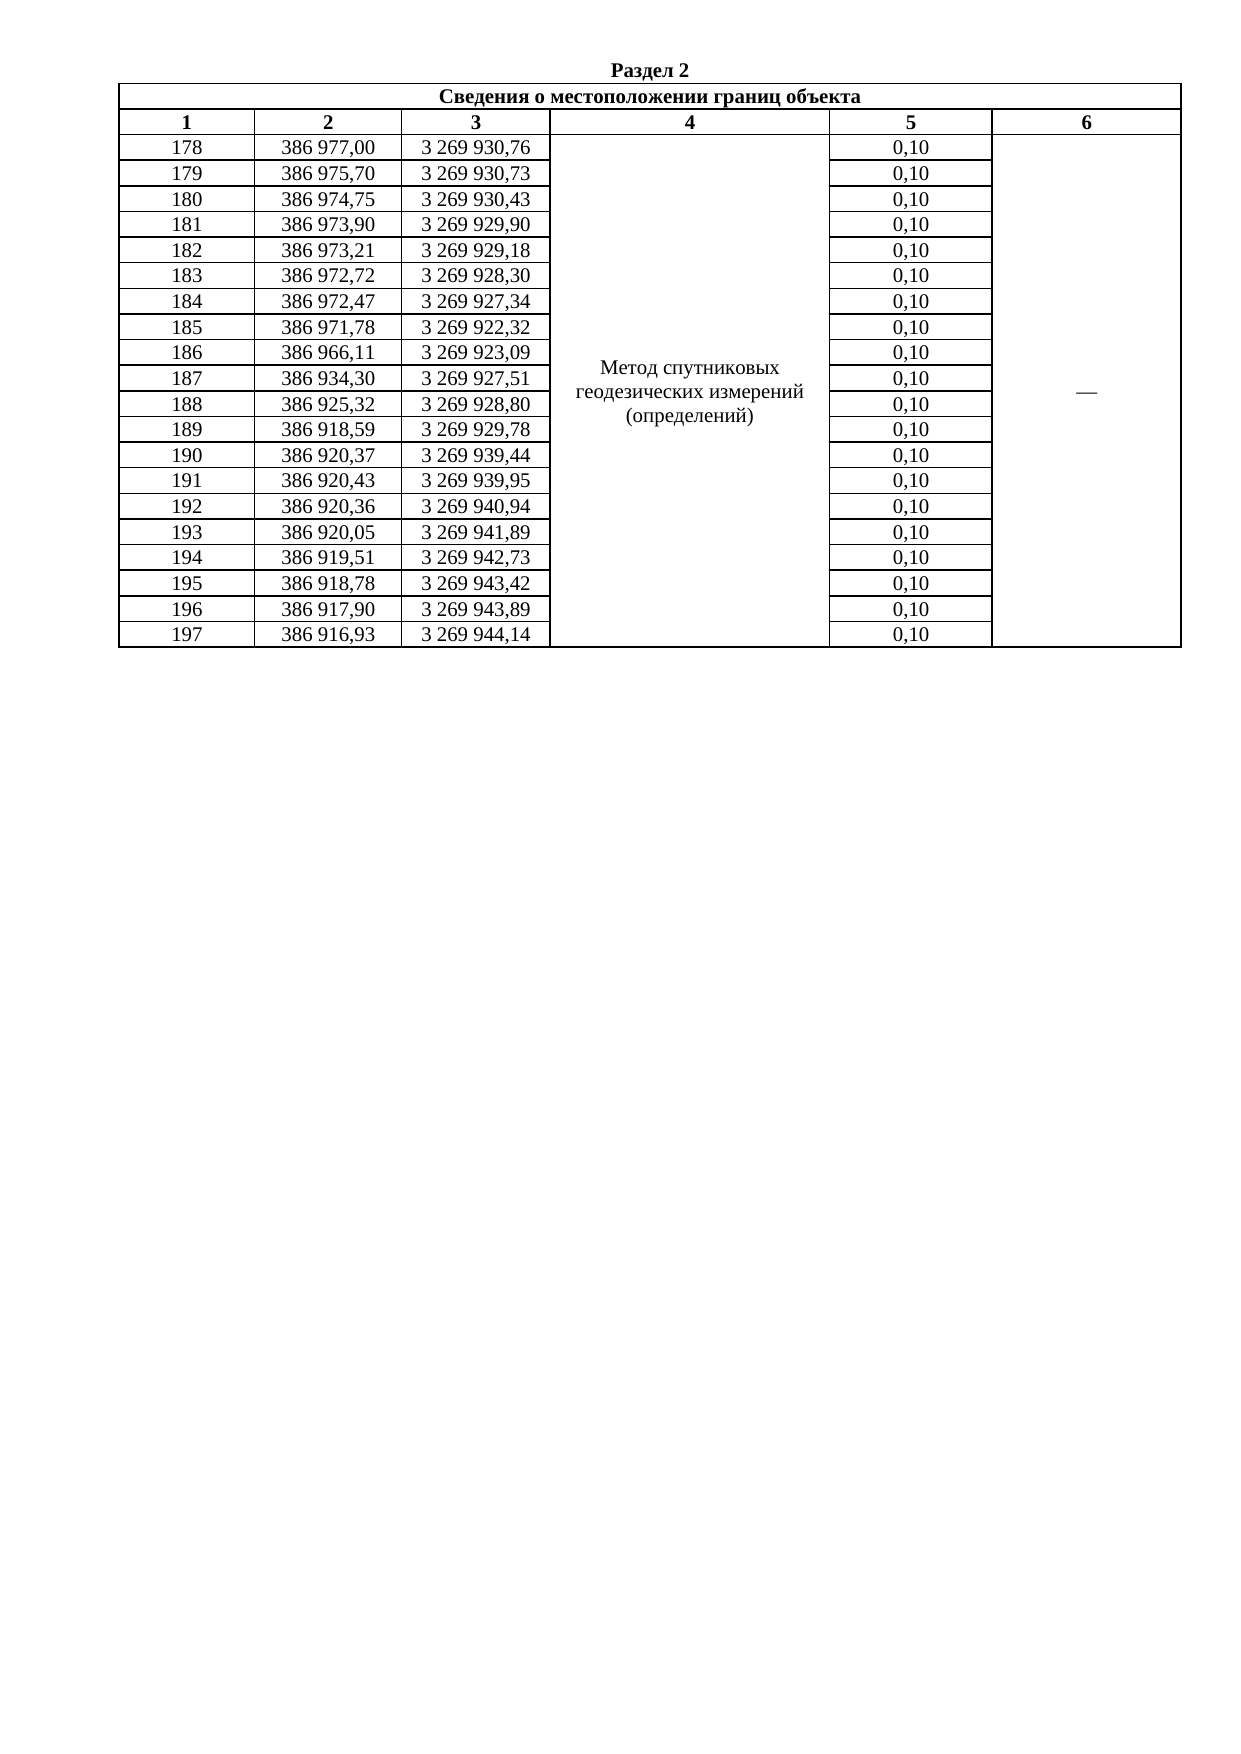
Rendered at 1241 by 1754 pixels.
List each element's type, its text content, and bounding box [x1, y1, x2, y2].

table_cell 3 269 930,43 [402, 187, 549, 211]
table_cell 0,10 [830, 597, 991, 621]
table_cell 386 971,78 [255, 315, 401, 339]
table_cell 3 269 927,51 [402, 366, 549, 390]
table_cell 180 [120, 187, 254, 211]
table_cell 386 920,36 [255, 494, 401, 518]
table_cell Сведения о местоположении границ объекта [120, 84, 1180, 108]
table_cell 6 [993, 110, 1180, 134]
table_cell 3 269 941,89 [402, 520, 549, 544]
table_cell 3 269 942,73 [402, 545, 549, 569]
table_cell 3 269 930,73 [402, 161, 549, 185]
table_cell 193 [120, 520, 254, 544]
table_cell 195 [120, 571, 254, 595]
table_cell 386 973,21 [255, 238, 401, 262]
table_cell 184 [120, 289, 254, 313]
table_cell 0,10 [830, 417, 991, 441]
table_cell 0,10 [830, 494, 991, 518]
table_cell 197 [120, 622, 254, 646]
table_cell 386 974,75 [255, 187, 401, 211]
table_cell 196 [120, 597, 254, 621]
table_cell 182 [120, 238, 254, 262]
table_cell 386 973,90 [255, 212, 401, 236]
table_cell 3 269 940,94 [402, 494, 549, 518]
table_cell 185 [120, 315, 254, 339]
table_cell 3 269 928,30 [402, 263, 549, 287]
table_header Раздел 2 [119, 59, 1181, 82]
table_cell 178 [120, 135, 254, 159]
table_cell 191 [120, 468, 254, 492]
table_cell 183 [120, 263, 254, 287]
table_cell 3 269 929,90 [402, 212, 549, 236]
table_cell 0,10 [830, 161, 991, 185]
table_cell 186 [120, 340, 254, 364]
table_cell 2 [255, 110, 401, 134]
table_cell 3 269 927,34 [402, 289, 549, 313]
table_cell 0,10 [830, 520, 991, 544]
table_cell 187 [120, 366, 254, 390]
table_cell 386 920,37 [255, 443, 401, 467]
table_cell 0,10 [830, 468, 991, 492]
table_cell 3 269 944,14 [402, 622, 549, 646]
table_cell 0,10 [830, 212, 991, 236]
table_cell Метод спутниковых геодезических измерений (определений) [551, 135, 829, 646]
table_cell 0,10 [830, 545, 991, 569]
table_cell 0,10 [830, 135, 991, 159]
table_cell 0,10 [830, 263, 991, 287]
table_cell 386 917,90 [255, 597, 401, 621]
table_cell 386 977,00 [255, 135, 401, 159]
table_cell 0,10 [830, 366, 991, 390]
table_cell 386 966,11 [255, 340, 401, 364]
table_cell 3 [402, 110, 549, 134]
table_cell 3 269 929,78 [402, 417, 549, 441]
table_cell 1 [120, 110, 254, 134]
table_cell 3 269 923,09 [402, 340, 549, 364]
table_cell 194 [120, 545, 254, 569]
table_cell 386 972,72 [255, 263, 401, 287]
table_cell 188 [120, 392, 254, 416]
table_cell 5 [830, 110, 991, 134]
table_cell 386 919,51 [255, 545, 401, 569]
table_cell 3 269 922,32 [402, 315, 549, 339]
table_cell 0,10 [830, 622, 991, 646]
table_cell 192 [120, 494, 254, 518]
table_cell 0,10 [830, 340, 991, 364]
table_cell 189 [120, 417, 254, 441]
table_cell 386 918,59 [255, 417, 401, 441]
table_cell 386 925,32 [255, 392, 401, 416]
table_cell 3 269 929,18 [402, 238, 549, 262]
table_cell 386 934,30 [255, 366, 401, 390]
table_cell 0,10 [830, 392, 991, 416]
table_cell 0,10 [830, 315, 991, 339]
table_cell 3 269 943,42 [402, 571, 549, 595]
table_cell 386 920,05 [255, 520, 401, 544]
table_cell 179 [120, 161, 254, 185]
table_cell 386 918,78 [255, 571, 401, 595]
table_cell — [993, 135, 1180, 646]
table_cell 0,10 [830, 289, 991, 313]
table_cell 4 [551, 110, 829, 134]
table_cell 190 [120, 443, 254, 467]
table_cell 3 269 939,95 [402, 468, 549, 492]
table_cell 0,10 [830, 443, 991, 467]
table_cell 3 269 939,44 [402, 443, 549, 467]
table_cell 3 269 928,80 [402, 392, 549, 416]
table_cell 3 269 943,89 [402, 597, 549, 621]
table_cell 3 269 930,76 [402, 135, 549, 159]
table_cell 386 975,70 [255, 161, 401, 185]
table_cell 386 916,93 [255, 622, 401, 646]
table_cell 386 972,47 [255, 289, 401, 313]
table_cell 181 [120, 212, 254, 236]
table_cell 0,10 [830, 571, 991, 595]
table_cell 0,10 [830, 238, 991, 262]
table_cell 386 920,43 [255, 468, 401, 492]
table_cell 0,10 [830, 187, 991, 211]
